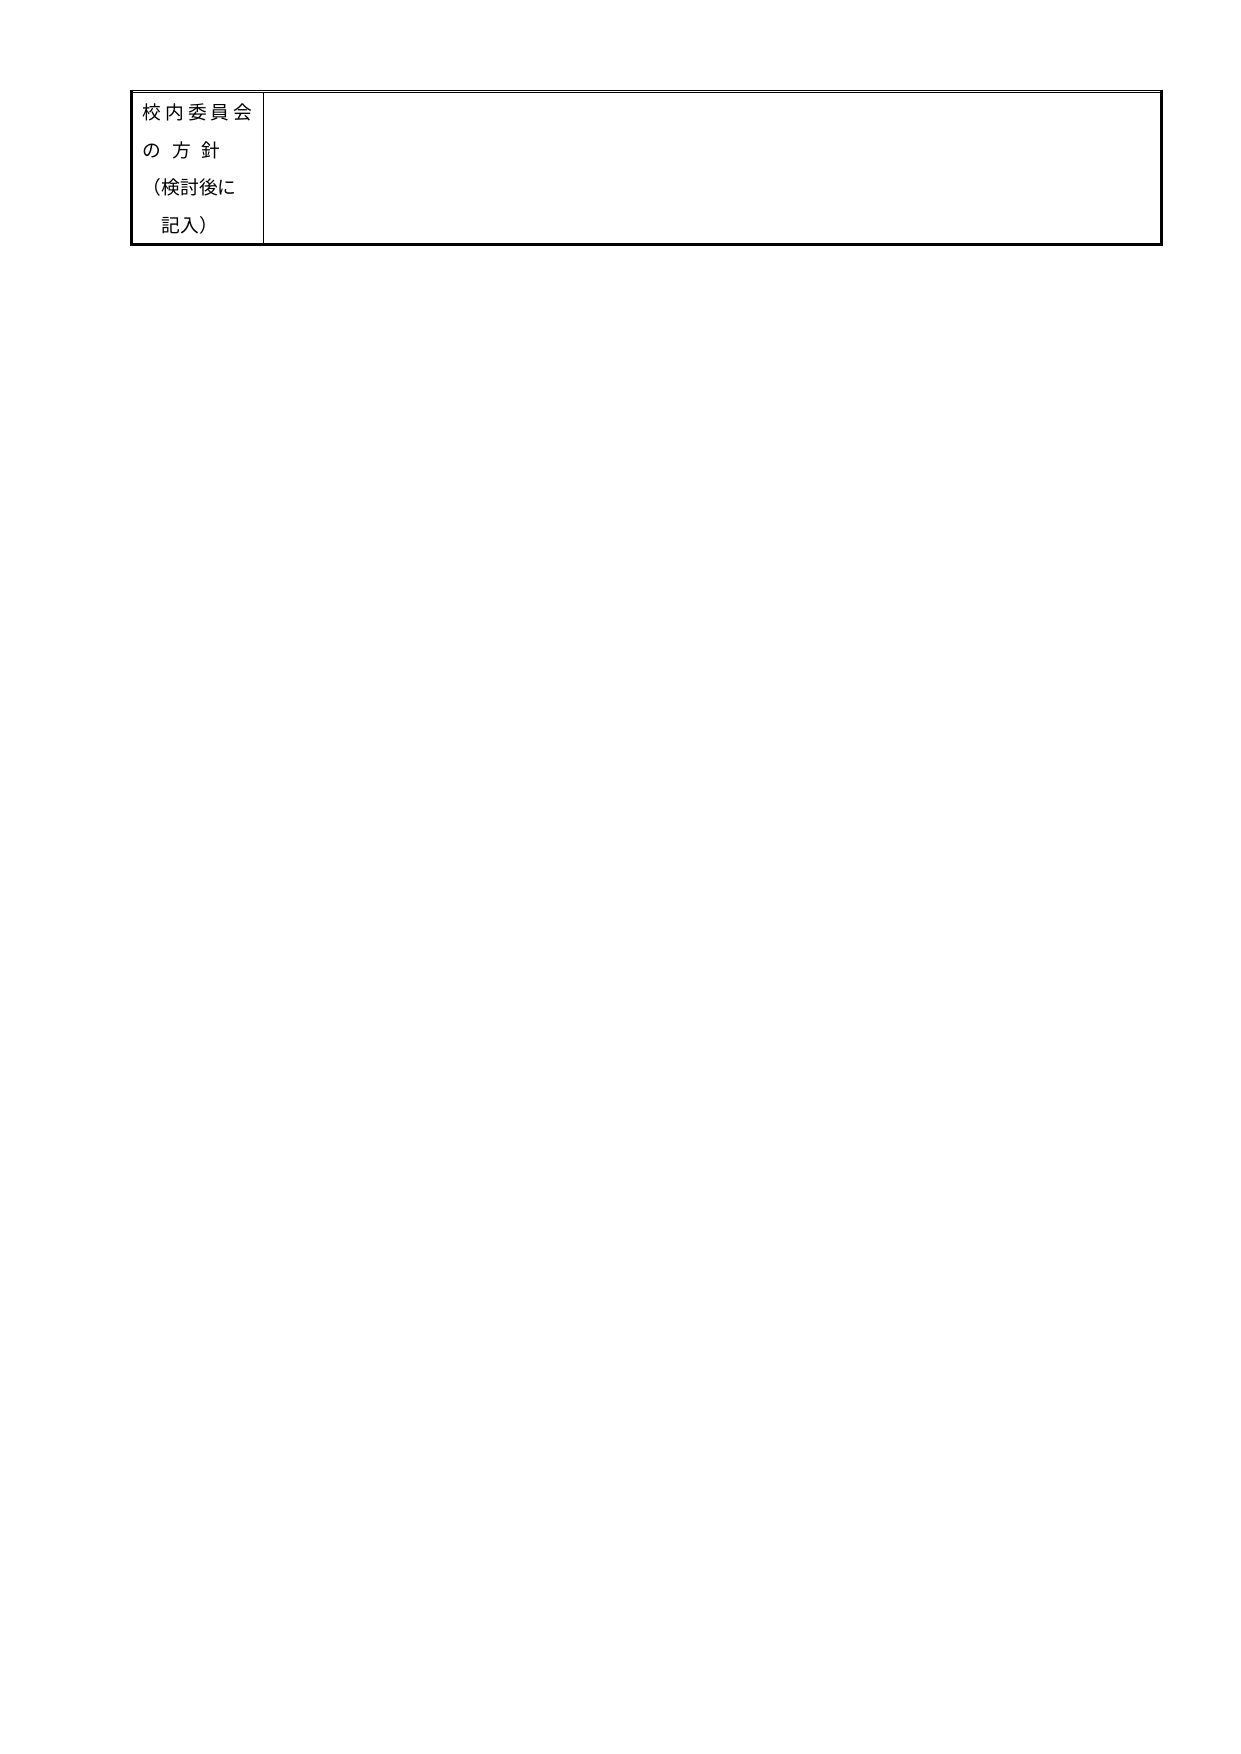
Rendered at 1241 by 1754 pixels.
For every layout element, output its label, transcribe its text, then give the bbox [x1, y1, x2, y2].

table_cell 校内委員会の方針 （検討後に 記入） [133, 93, 263, 243]
table_cell [264, 93, 1160, 243]
